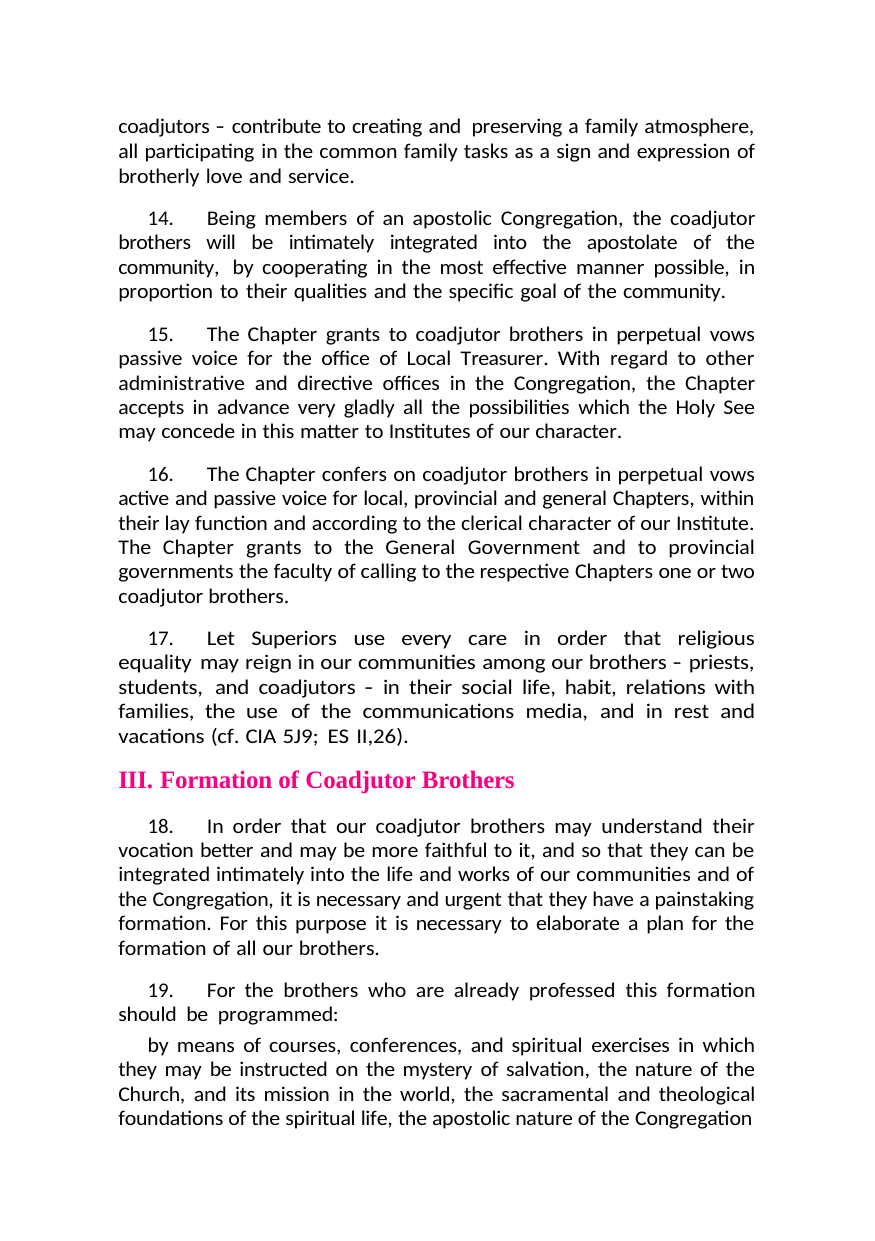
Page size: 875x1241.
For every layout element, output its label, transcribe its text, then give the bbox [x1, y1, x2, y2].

list The Chapter grants to coadjutor brothers in perpetual vows passive voice for the office of Local Treasurer. With regard to other administrative and directive offices in the Congregation, the Chapter accepts in advance very gladly all the possibilities which the Holy See may concede in this matter to Institutes of our character. [118, 322, 755, 444]
list The Chapter confers on coadjutor brothers in perpetual vows active and passive voice for local, provincial and general Chapters, within their lay function and according to the clerical character of our Institute. The Chapter grants to the General Government and to provincial governments the faculty of calling to the respective Chapters one or two coadjutor brothers. [118, 462, 755, 608]
list Being members of an apostolic Congregation, the coadjutor brothers will be intimately integrated into the apostolate of the community, by cooperating in the most effective manner possible, in proportion to their qualities and the specific goal of the community. [118, 206, 755, 304]
text coadjutors - contribute to creating and preserving a family atmosphere, all participating in the common family tasks as a sign and expression of brotherly love and service. [118, 114, 755, 188]
text by means of courses, conferences, and spiritual exercises in which they may be instructed on the mystery of salvation, the nature of the Church, and its mission in the world, the sacramental and theological foundations of the spiritual life, the apostolic nature of the Congregation [118, 1033, 756, 1131]
list For the brothers who are already professed this formation should be programmed: [118, 978, 756, 1027]
list In order that our coadjutor brothers may understand their vocation better and may be more faithful to it, and so that they can be integrated intimately into the life and works of our communities and of the Congregation, it is necessary and urgent that they have a painstaking formation. For this purpose it is necessary to elaborate a plan for the formation of all our brothers. [118, 814, 755, 961]
list Let Superiors use every care in order that religious equality may reign in our communities among our brothers - priests, students, and coadjutors - in their social life, habit, relations with families, the use of the communications media, and in rest and vacations (cf. CIA 5J9; ES II,26). [118, 626, 755, 748]
subtitle Formation of Coadjutor Brothers [118, 766, 768, 794]
